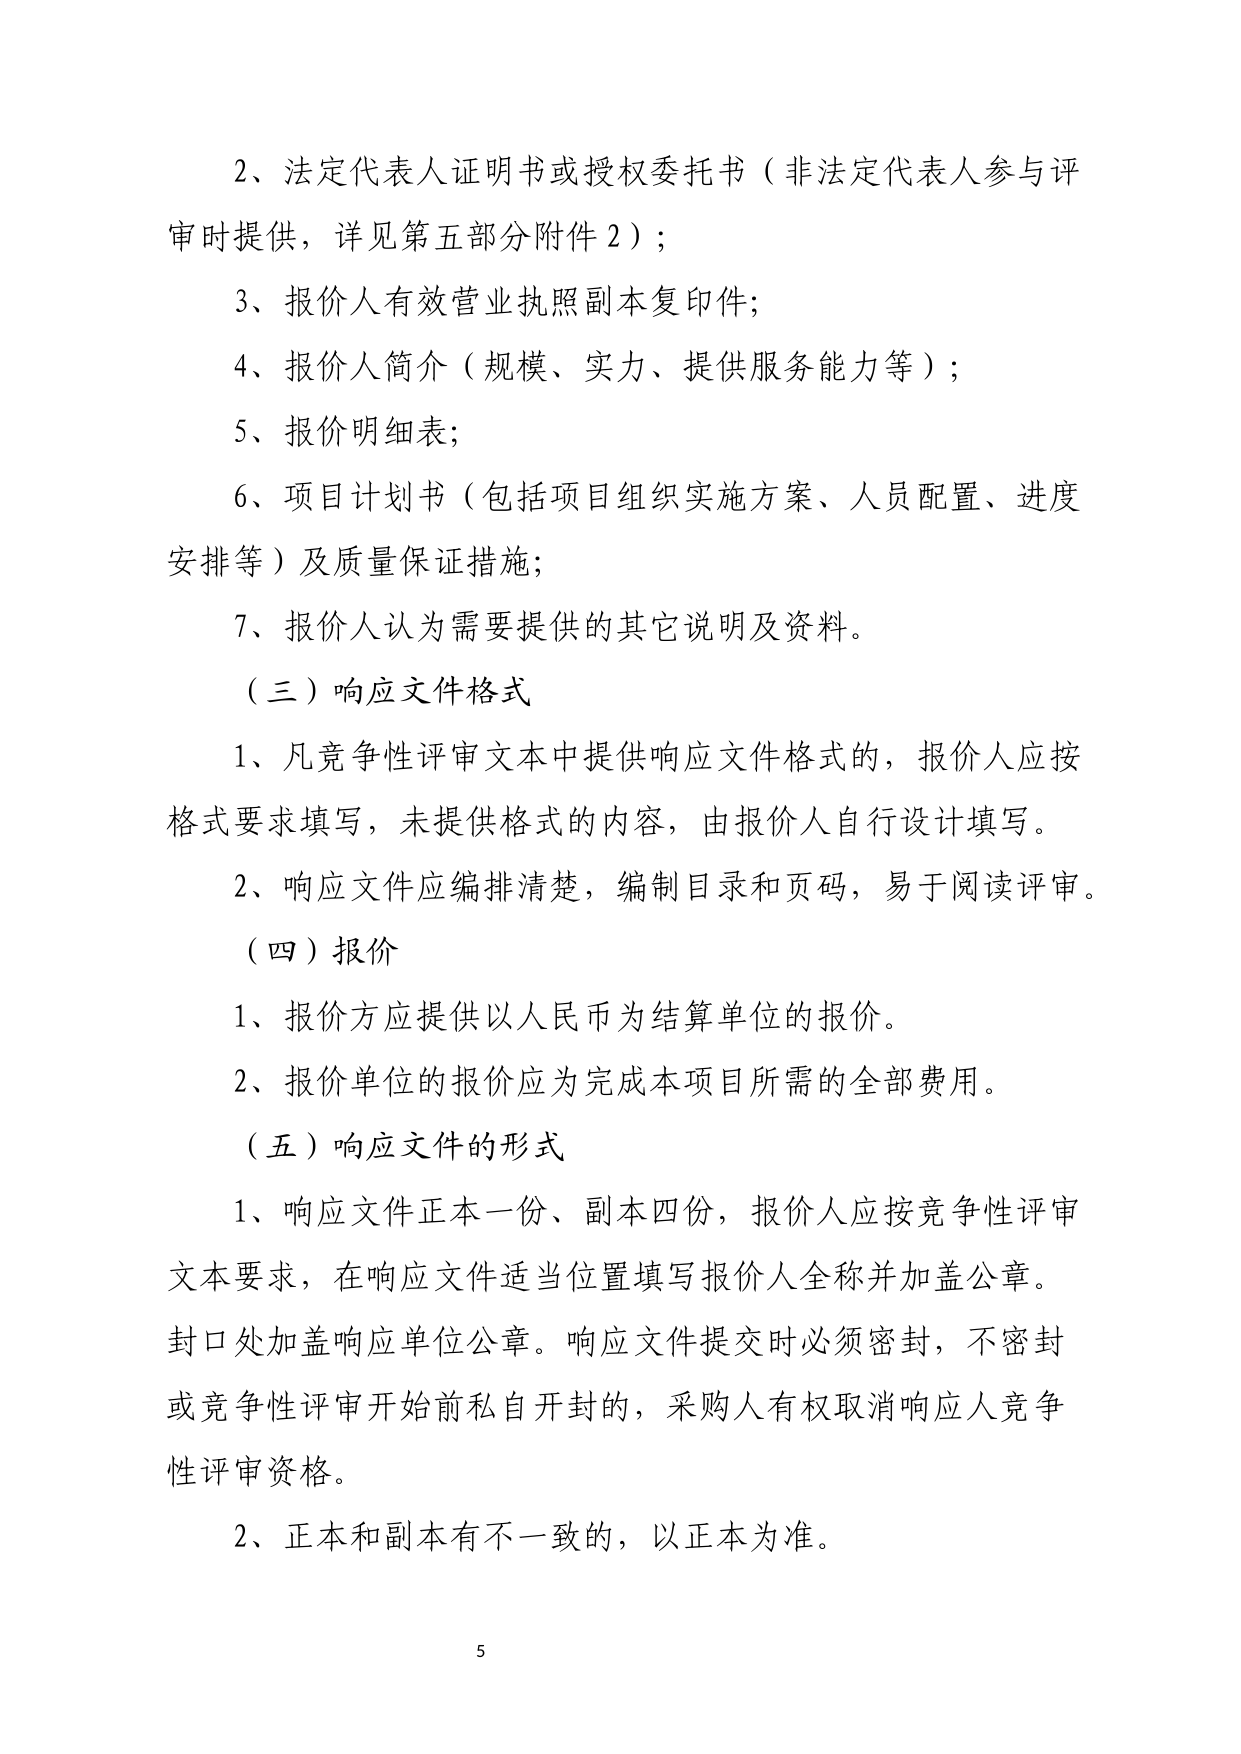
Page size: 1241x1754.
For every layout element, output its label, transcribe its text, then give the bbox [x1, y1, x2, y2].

text 4、报价人简介（规模、实力、提供服务能力等）； [165, 332, 1087, 397]
text 2、法定代表人证明书或授权委托书（非法定代表人参与评审时提供，详见第五部分附件2）； [165, 137, 1087, 267]
text 7、报价人认为需要提供的其它说明及资料。 [165, 592, 1087, 657]
text （三）响应文件格式 [165, 657, 1087, 722]
text 1、报价方应提供以人民币为结算单位的报价。 [165, 982, 1087, 1047]
text 2、正本和副本有不一致的，以正本为准。 [165, 1502, 1087, 1567]
text 1、响应文件正本一份、副本四份，报价人应按竞争性评审文本要求，在响应文件适当位置填写报价人全称并加盖公章。封口处加盖响应单位公章。响应文件提交时必须密封，不密封或竞争性评审开始前私自开封的，采购人有权取消响应人竞争性评审资格。 [165, 1177, 1087, 1502]
text 3、报价人有效营业执照副本复印件； [165, 267, 1087, 332]
text 5、报价明细表； [165, 397, 1087, 462]
text 6、项目计划书（包括项目组织实施方案、人员配置、进度安排等）及质量保证措施； [165, 462, 1087, 592]
text 2、响应文件应编排清楚，编制目录和页码，易于阅读评审。 [165, 852, 1087, 917]
text （五）响应文件的形式 [165, 1112, 1087, 1177]
text 2、报价单位的报价应为完成本项目所需的全部费用。 [165, 1047, 1087, 1112]
text （四）报价 [165, 917, 1087, 982]
text 1、凡竞争性评审文本中提供响应文件格式的，报价人应按格式要求填写，未提供格式的内容，由报价人自行设计填写。 [165, 722, 1087, 852]
